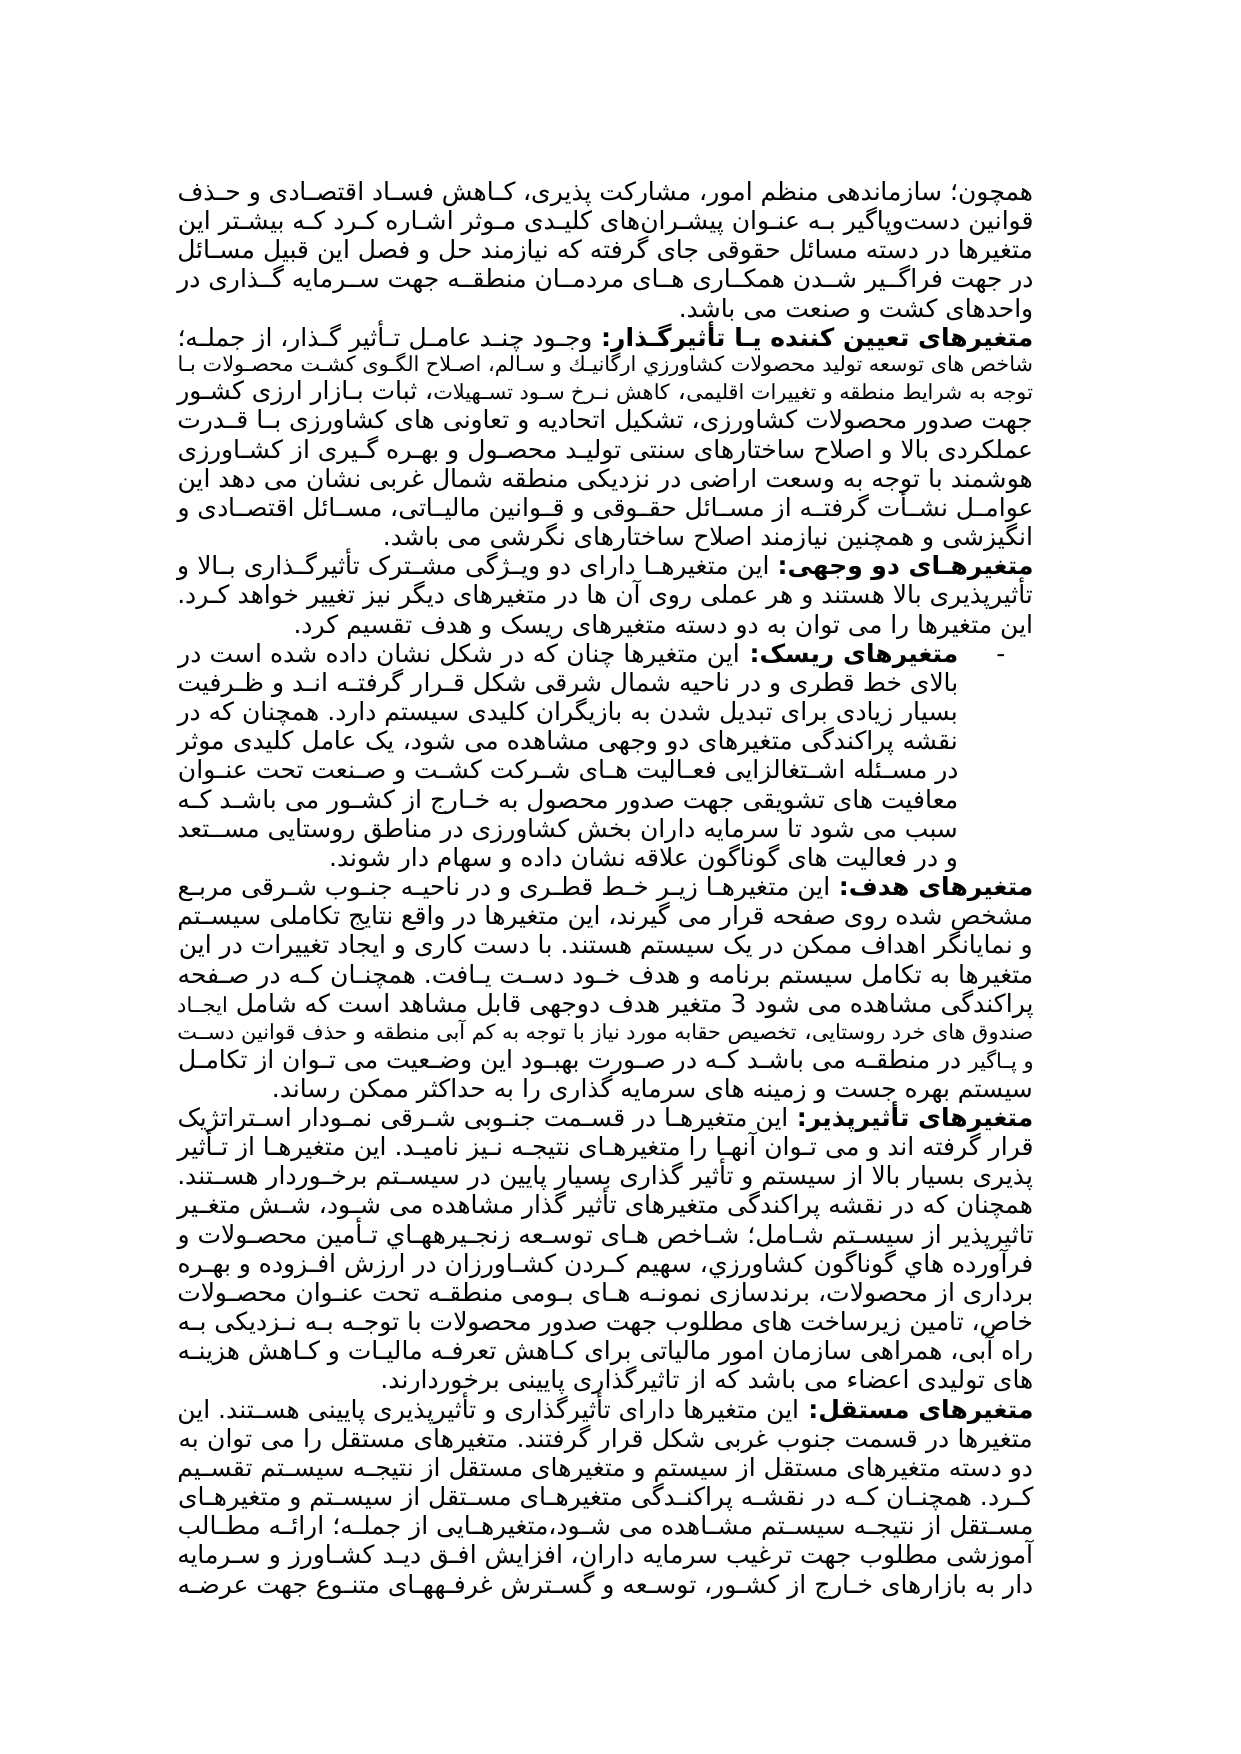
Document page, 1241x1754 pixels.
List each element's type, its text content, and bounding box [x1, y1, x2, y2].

text متغیرهای تأثیرپذیر: این متغیرها در قسمت جنوبی شرقی نمودار استراتژیک قرار گرفته اند و می توان آنها را متغیرهای نتیجه نیز نامید. این متغیرها از تأثیر پذیری بسیار بالا از سیستم و تأثیر گذاری بسیار پایین در سیستم برخوردار هستند. همچنان که در نقشه پراکندگی متغیرهای تأثیر گذار مشاهده می شود، شش متغیر تاثیرپذیر از سیستم شامل؛ شاخص های توسعه زنجیرههاي تأمين محصولات و فرآورده هاي گوناگون كشاورزي، سهیم کردن کشاورزان در ارزش افزوده و بهره برداری از محصولات، برندسازی نمونه های بومی منطقه تحت عنوان محصولات خاص، تامین زیرساخت های مطلوب جهت صدور محصولات با توجه به نزدیکی به راه آبی، همراهی سازمان امور مالیاتی برای کاهش تعرفه مالیات و کاهش هزینه های تولیدی اعضاء می باشد که از تاثیرگذاری پایینی برخوردارند. [177, 1103, 1033, 1395]
text متغیرهای دو وجهی: این متغیرها دارای دو ویژگی مشترک تأثیرگذاری بالا و تأثیرپذیری بالا هستند و هر عملی روی آن ها در متغیرهای دیگر نیز تغییر خواهد کرد. این متغیرها را می توان به دو دسته متغیرهای ریسک و هدف تقسیم کرد. [177, 551, 1033, 639]
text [177, 1395, 1033, 1599]
text متغیرهای تعیین کننده یا تأثیرگذار: وجود چند عامل تأثیر گذار، از جمله؛ شاخص های توسعه توليد محصولات كشاورزي ارگانيك و سالم، اصلاح الگوی کشت محصولات با توجه به شرایط منطقه و تغییرات اقلیمی، کاهش نرخ سود تسهیلات، ثبات بازار ارزی کشور جهت صدور محصولات کشاورزی، تشکیل اتحادیه و تعاونی های کشاورزی با قدرت عملکردی بالا و اصلاح ساختارهای سنتی تولید محصول و بهره گیری از کشاورزی هوشمند با توجه به وسعت اراضی در نزدیکی منطقه شمال غربی نشان می دهد این عوامل نشأت گرفته از مسائل حقوقی و قوانین مالیاتی، مسائل اقتصادی و انگیزشی و همچنین نیازمند اصلاح ساختارهای نگرشی می باشد. [177, 323, 1033, 551]
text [177, 177, 1033, 323]
text متغیرهای هدف: این متغیرها زیر خط قطری و در ناحیه جنوب شرقی مربع مشخص شده روی صفحه قرار می گیرند، این متغیرها در واقع نتایج تکاملی سیستم و نمایانگر اهداف ممکن در یک سیستم هستند. با دست کاری و ایجاد تغییرات در این متغیرها به تکامل سیستم برنامه و هدف خود دست یافت. همچنان که در صفحه پراکندگی مشاهده می شود 3 متغیر هدف دوجهی قابل مشاهد است که شامل ایجاد صندوق های خرد روستایی، تخصیص حقابه مورد نیاز با توجه به کم آبی منطقه و حذف قوانین دست ‌و پاگیر در منطقه می باشد که در صورت بهبود این وضعیت می توان از تکامل سیستم بهره جست و زمینه های سرمایه گذاری را به حداکثر ممکن رساند. [177, 872, 1033, 1103]
list متغیرهای ریسک: این متغیرها چنان که در شکل نشان داده شده است در بالای خط قطری و در ناحیه شمال شرقی شکل قرار گرفته اند و ظرفیت بسیار زیادی برای تبدیل شدن به بازیگران کلیدی سیستم دارد. همچنان که در نقشه پراکندگی متغیرهای دو وجهی مشاهده می شود، یک عامل کلیدی موثر در مسئله اشتغالزایی فعالیت های شرکت کشت و صنعت تحت عنوان معافیت های تشویقی جهت صدور محصول به خارج از کشور می باشد که سبب می شود تا سرمایه داران بخش کشاورزی در مناطق روستایی مستعد و در فعالیت های گوناگون علاقه نشان داده و سهام دار شوند. [177, 639, 996, 872]
